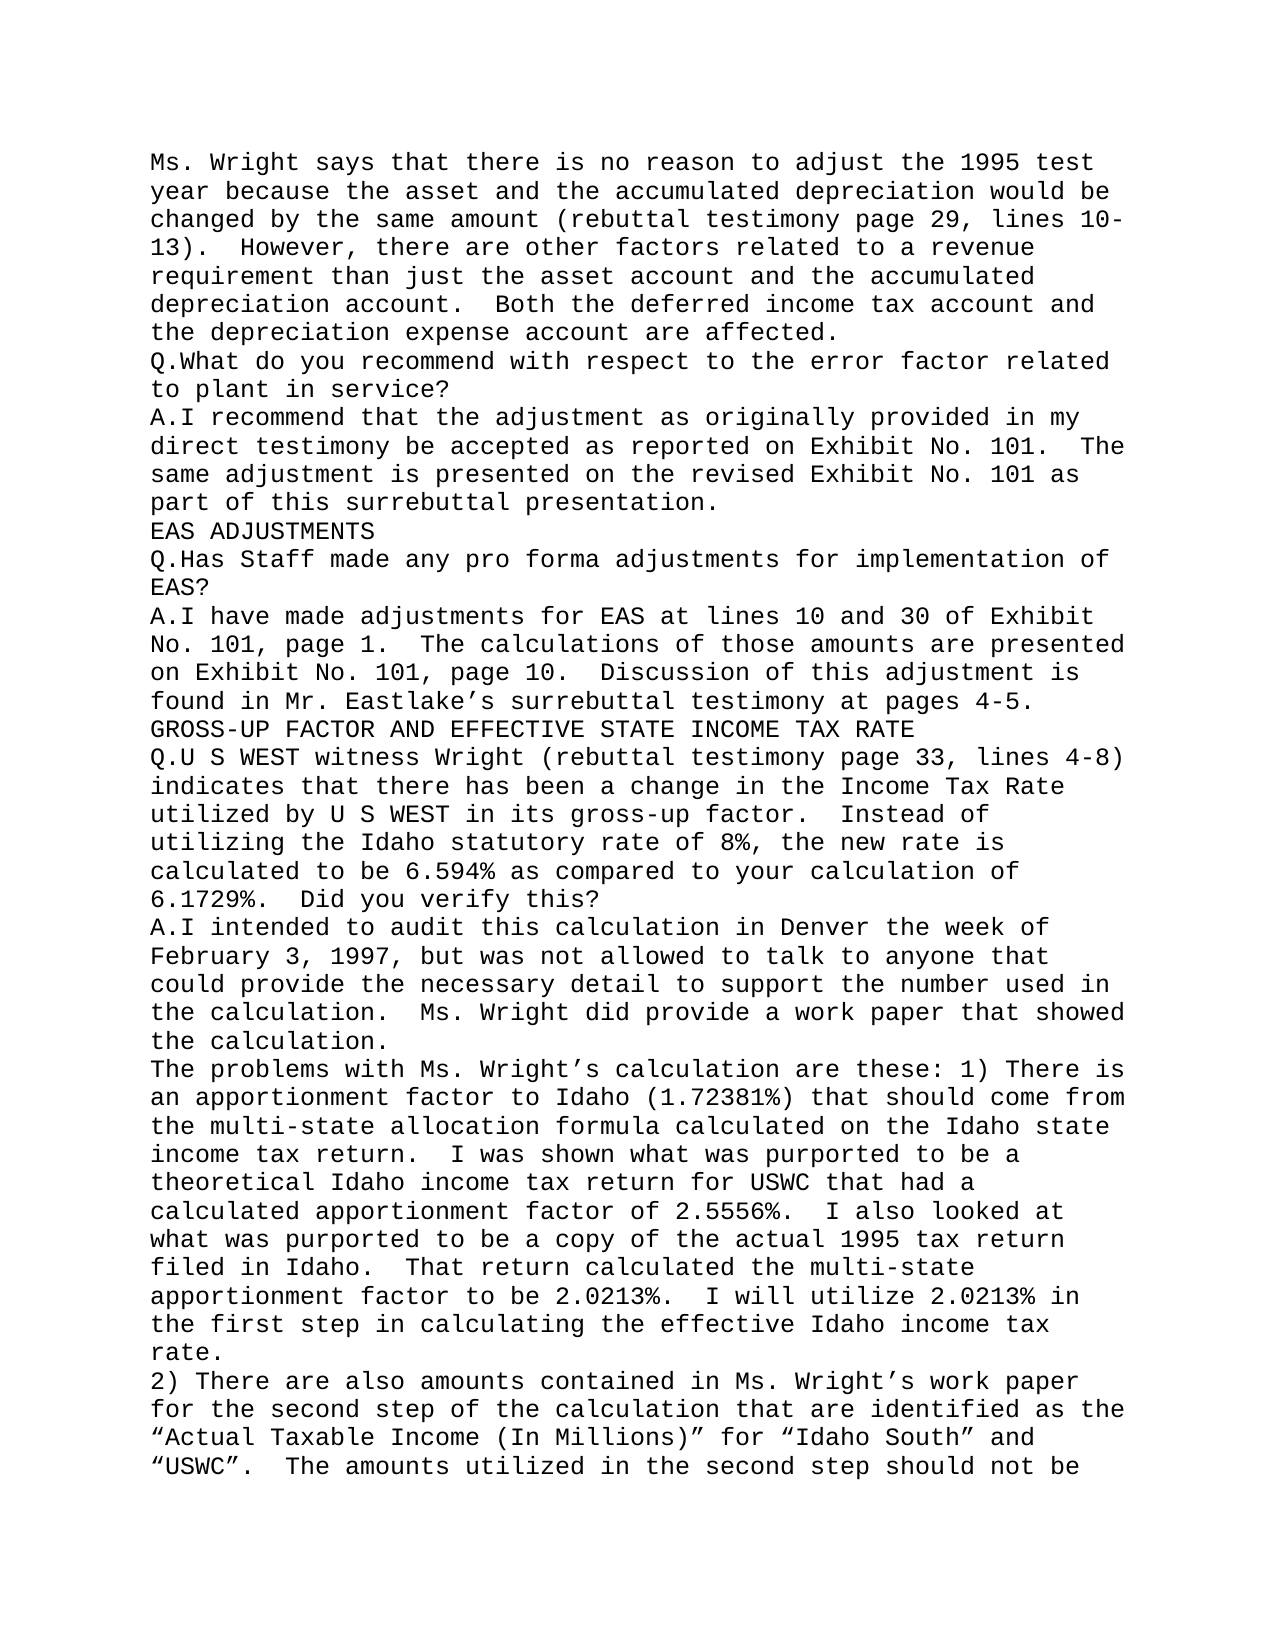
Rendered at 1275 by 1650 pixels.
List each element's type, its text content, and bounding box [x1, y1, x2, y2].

text The problems with Ms. Wright’s calculation are these: 1) There is an apportionment factor to Idaho (1.72381%) that should come from the multi-state allocation formula calculated on the Idaho state income tax return. I was shown what was purported to be a theoretical Idaho income tax return for USWC that had a calculated apportionment factor of 2.5556%. I also looked at what was purported to be a copy of the actual 1995 tax return filed in Idaho. That return calculated the multi-state apportionment factor to be 2.0213%. I will utilize 2.0213% in the first step in calculating the effective Idaho income tax rate. [150, 1057, 1125, 1368]
text GROSS-UP FACTOR AND EFFECTIVE STATE INCOME TAX RATE [150, 717, 1125, 745]
text Ms. Wright says that there is no reason to adjust the 1995 test year because the asset and the accumulated depreciation would be changed by the same amount (rebuttal testimony page 29, lines 10-13). However, there are other factors related to a revenue requirement than just the asset account and the accumulated depreciation account. Both the deferred income tax account and the depreciation expense account are affected. [150, 150, 1125, 348]
text A.I recommend that the adjustment as originally provided in my direct testimony be accepted as reported on Exhibit No. 101. The same adjustment is presented on the revised Exhibit No. 101 as part of this surrebuttal presentation. [150, 405, 1125, 518]
text Q.Has Staff made any pro forma adjustments for implementation of EAS? [150, 547, 1125, 603]
text A.I have made adjustments for EAS at lines 10 and 30 of Exhibit No. 101, page 1. The calculations of those amounts are presented on Exhibit No. 101, page 10. Discussion of this adjustment is found in Mr. Eastlake’s surrebuttal testimony at pages 4-5. [150, 603, 1125, 717]
text Q.What do you recommend with respect to the error factor related to plant in service? [150, 348, 1125, 405]
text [150, 1368, 1125, 1482]
text A.I intended to audit this calculation in Denver the week of February 3, 1997, but was not allowed to talk to anyone that could provide the necessary detail to support the number used in the calculation. Ms. Wright did provide a work paper that showed the calculation. [150, 915, 1125, 1057]
text EAS ADJUSTMENTS [150, 518, 1125, 547]
text Q.U S WEST witness Wright (rebuttal testimony page 33, lines 4-8) indicates that there has been a change in the Income Tax Rate utilized by U S WEST in its gross-up factor. Instead of utilizing the Idaho statutory rate of 8%, the new rate is calculated to be 6.594% as compared to your calculation of 6.1729%. Did you verify this? [150, 745, 1125, 915]
